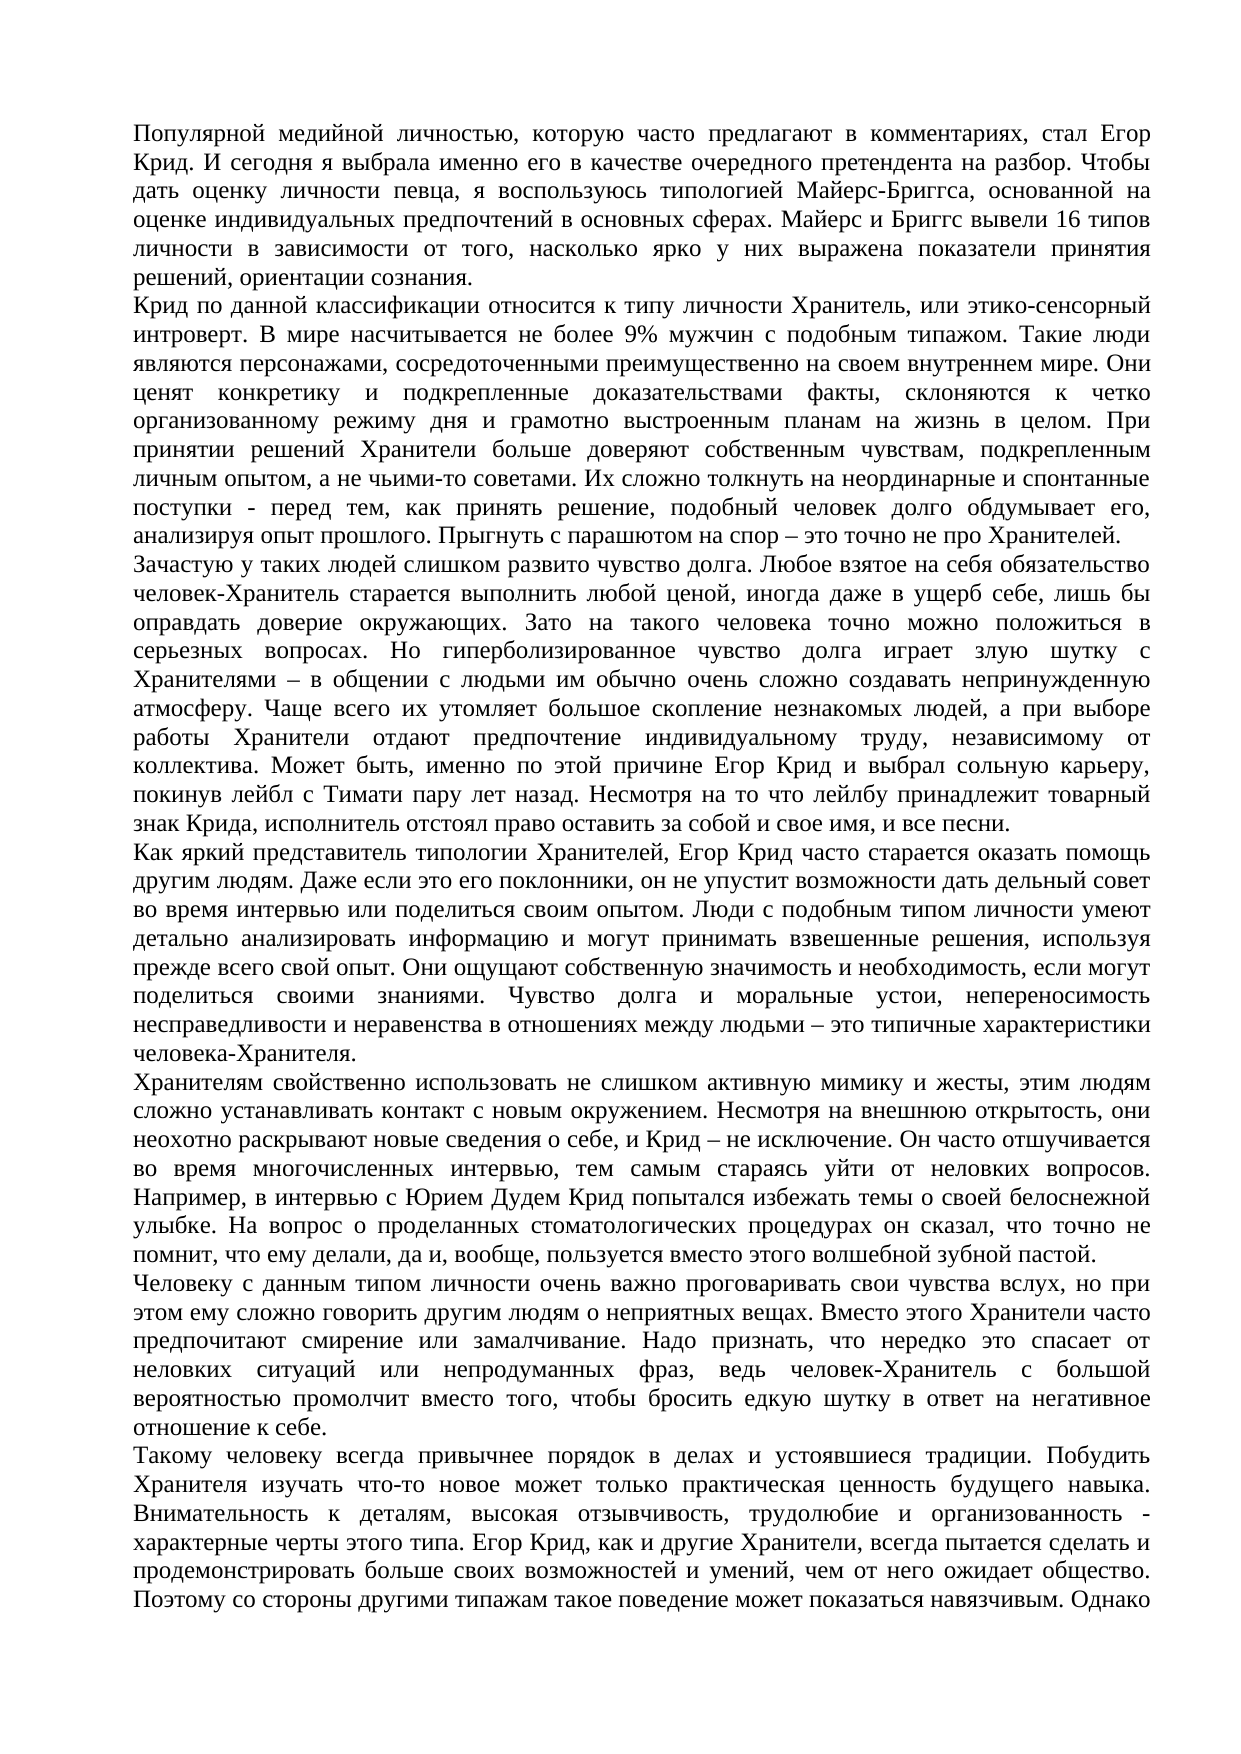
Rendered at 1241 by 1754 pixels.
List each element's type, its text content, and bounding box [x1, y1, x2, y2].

text Крид по данной классификации относится к типу личности Хранитель, или этико-сенсорный интроверт. В мире насчитывается не более 9% мужчин с подобным типажом. Такие люди являются персонажами, сосредоточенными преимущественно на своем внутреннем мире. Они ценят конкретику и подкрепленные доказательствами факты, склоняются к четко организованному режиму дня и грамотно выстроенным планам на жизнь в целом. При принятии решений Хранители больше доверяют собственным чувствам, подкрепленным личным опытом, а не чьими-то советами. Их сложно толкнуть на неординарные и спонтанные поступки - перед тем, как принять решение, подобный человек долго обдумывает его, анализируя опыт прошлого. Прыгнуть с парашютом на спор – это точно не про Хранителей. [133, 291, 1152, 549]
text Зачастую у таких людей слишком развито чувство долга. Любое взятое на себя обязательство человек-Хранитель старается выполнить любой ценой, иногда даже в ущерб себе, лишь бы оправдать доверие окружающих. Зато на такого человека точно можно положиться в серьезных вопросах. Но гиперболизированное чувство долга играет злую шутку с Хранителями – в общении с людьми им обычно очень сложно создавать непринужденную атмосферу. Чаще всего их утомляет большое скопление незнакомых людей, а при выборе работы Хранители отдают предпочтение индивидуальному труду, независимому от коллектива. Может быть, именно по этой причине Егор Крид и выбрал сольную карьеру, покинув лейбл с Тимати пару лет назад. Несмотря на то что лейлбу принадлежит товарный знак Крида, исполнитель отстоял право оставить за собой и свое имя, и все песни. [133, 549, 1152, 837]
text Человеку с данным типом личности очень важно проговаривать свои чувства вслух, но при этом ему сложно говорить другим людям о неприятных вещах. Вместо этого Хранители часто предпочитают смирение или замалчивание. Надо признать, что нередко это спасает от неловких ситуаций или непродуманных фраз, ведь человек-Хранитель с большой вероятностью промолчит вместо того, чтобы бросить едкую шутку в ответ на негативное отношение к себе. [133, 1268, 1152, 1441]
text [133, 1441, 1152, 1613]
text Популярной медийной личностью, которую часто предлагают в комментариях, стал Егор Крид. И сегодня я выбрала именно его в качестве очередного претендента на разбор. Чтобы дать оценку личности певца, я воспользуюсь типологией Майерс-Бриггса, основанной на оценке индивидуальных предпочтений в основных сферах. Майерс и Бриггс вывели 16 типов личности в зависимости от того, насколько ярко у них выражена показатели принятия решений, ориентации сознания. [133, 118, 1152, 291]
text Как яркий представитель типологии Хранителей, Егор Крид часто старается оказать помощь другим людям. Даже если это его поклонники, он не упустит возможности дать дельный совет во время интервью или поделиться своим опытом. Люди с подобным типом личности умеют детально анализировать информацию и могут принимать взвешенные решения, используя прежде всего свой опыт. Они ощущают собственную значимость и необходимость, если могут поделиться своими знаниями. Чувство долга и моральные устои, непереносимость несправедливости и неравенства в отношениях между людьми – это типичные характеристики человека-Хранителя. [133, 837, 1152, 1067]
text Хранителям свойственно использовать не слишком активную мимику и жесты, этим людям сложно устанавливать контакт с новым окружением. Несмотря на внешнюю открытость, они неохотно раскрывают новые сведения о себе, и Крид – не исключение. Он часто отшучивается во время многочисленных интервью, тем самым стараясь уйти от неловких вопросов. Например, в интервью с Юрием Дудем Крид попытался избежать темы о своей белоснежной улыбке. На вопрос о проделанных стоматологических процедурах он сказал, что точно не помнит, что ему делали, да и, вообще, пользуется вместо этого волшебной зубной пастой. [133, 1067, 1152, 1268]
